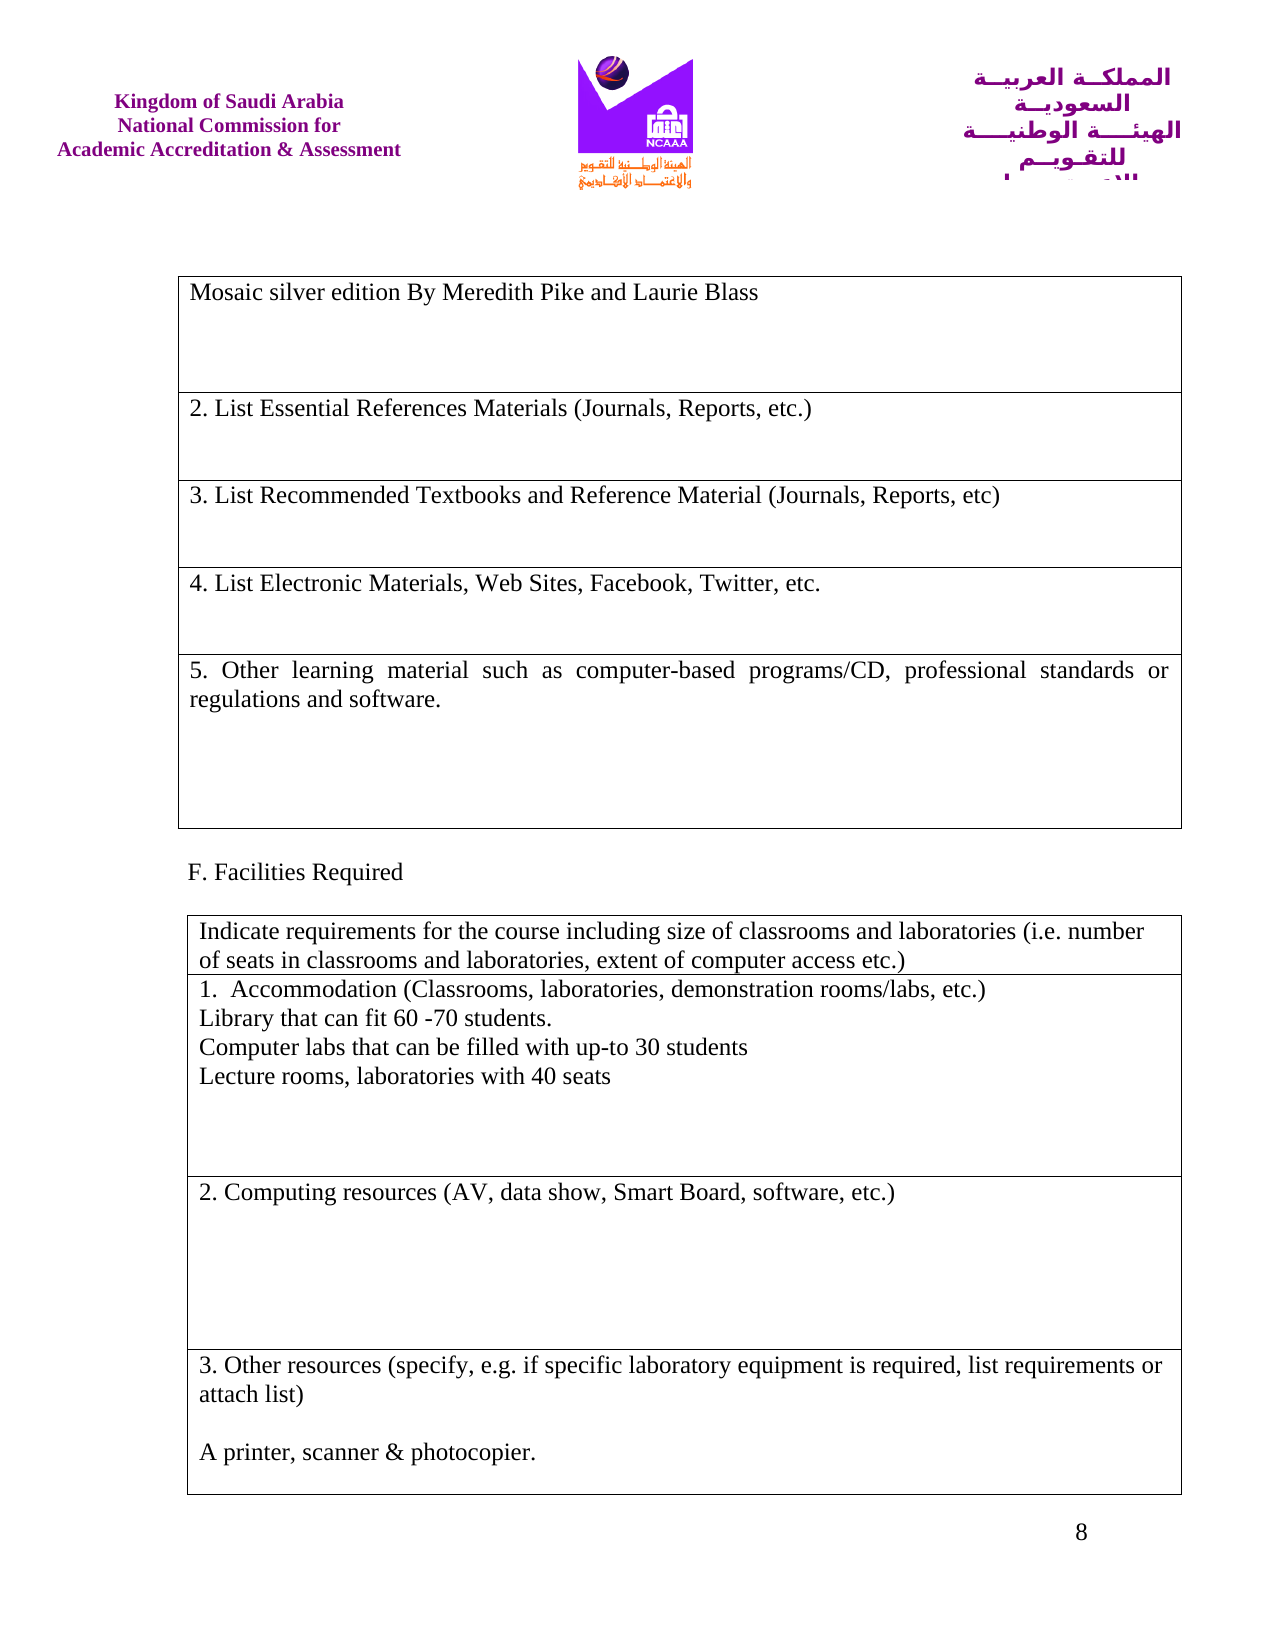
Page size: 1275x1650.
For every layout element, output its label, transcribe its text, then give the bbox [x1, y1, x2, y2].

table_cell 3. List Recommended Textbooks and Reference Material (Journals, Reports, etc) [179, 481, 1181, 567]
table_cell 1. Accommodation (Classrooms, laboratories, demonstration rooms/labs, etc.) Library that can fit 60 -70 students. Computer labs that can be filled with up-to 30 students Lecture rooms, laboratories with 40 seats [188, 975, 1181, 1176]
table_header Indicate requirements for the course including size of classrooms and laboratories (i.e. number of seats in classrooms and laboratories, extent of computer access etc.) [188, 916, 1181, 973]
text F. Facilities Required [187, 857, 1087, 886]
table_header List Required Textbooks Mosaic writing 1 Paragraph review and Essay development Mosaic silver edition By Meredith Pike and Laurie Blass [179, 277, 1181, 392]
table_cell 2. Computing resources (AV, data show, Smart Board, software, etc.) [188, 1177, 1181, 1349]
picture [540, 26, 713, 206]
table_cell 2. List Essential References Materials (Journals, Reports, etc.) [179, 393, 1181, 479]
table_cell 4. List Electronic Materials, Web Sites, Facebook, Twitter, etc. [179, 568, 1181, 654]
table_cell 5. Other learning material such as computer-based programs/CD, professional standards or regulations and software. [179, 655, 1181, 828]
